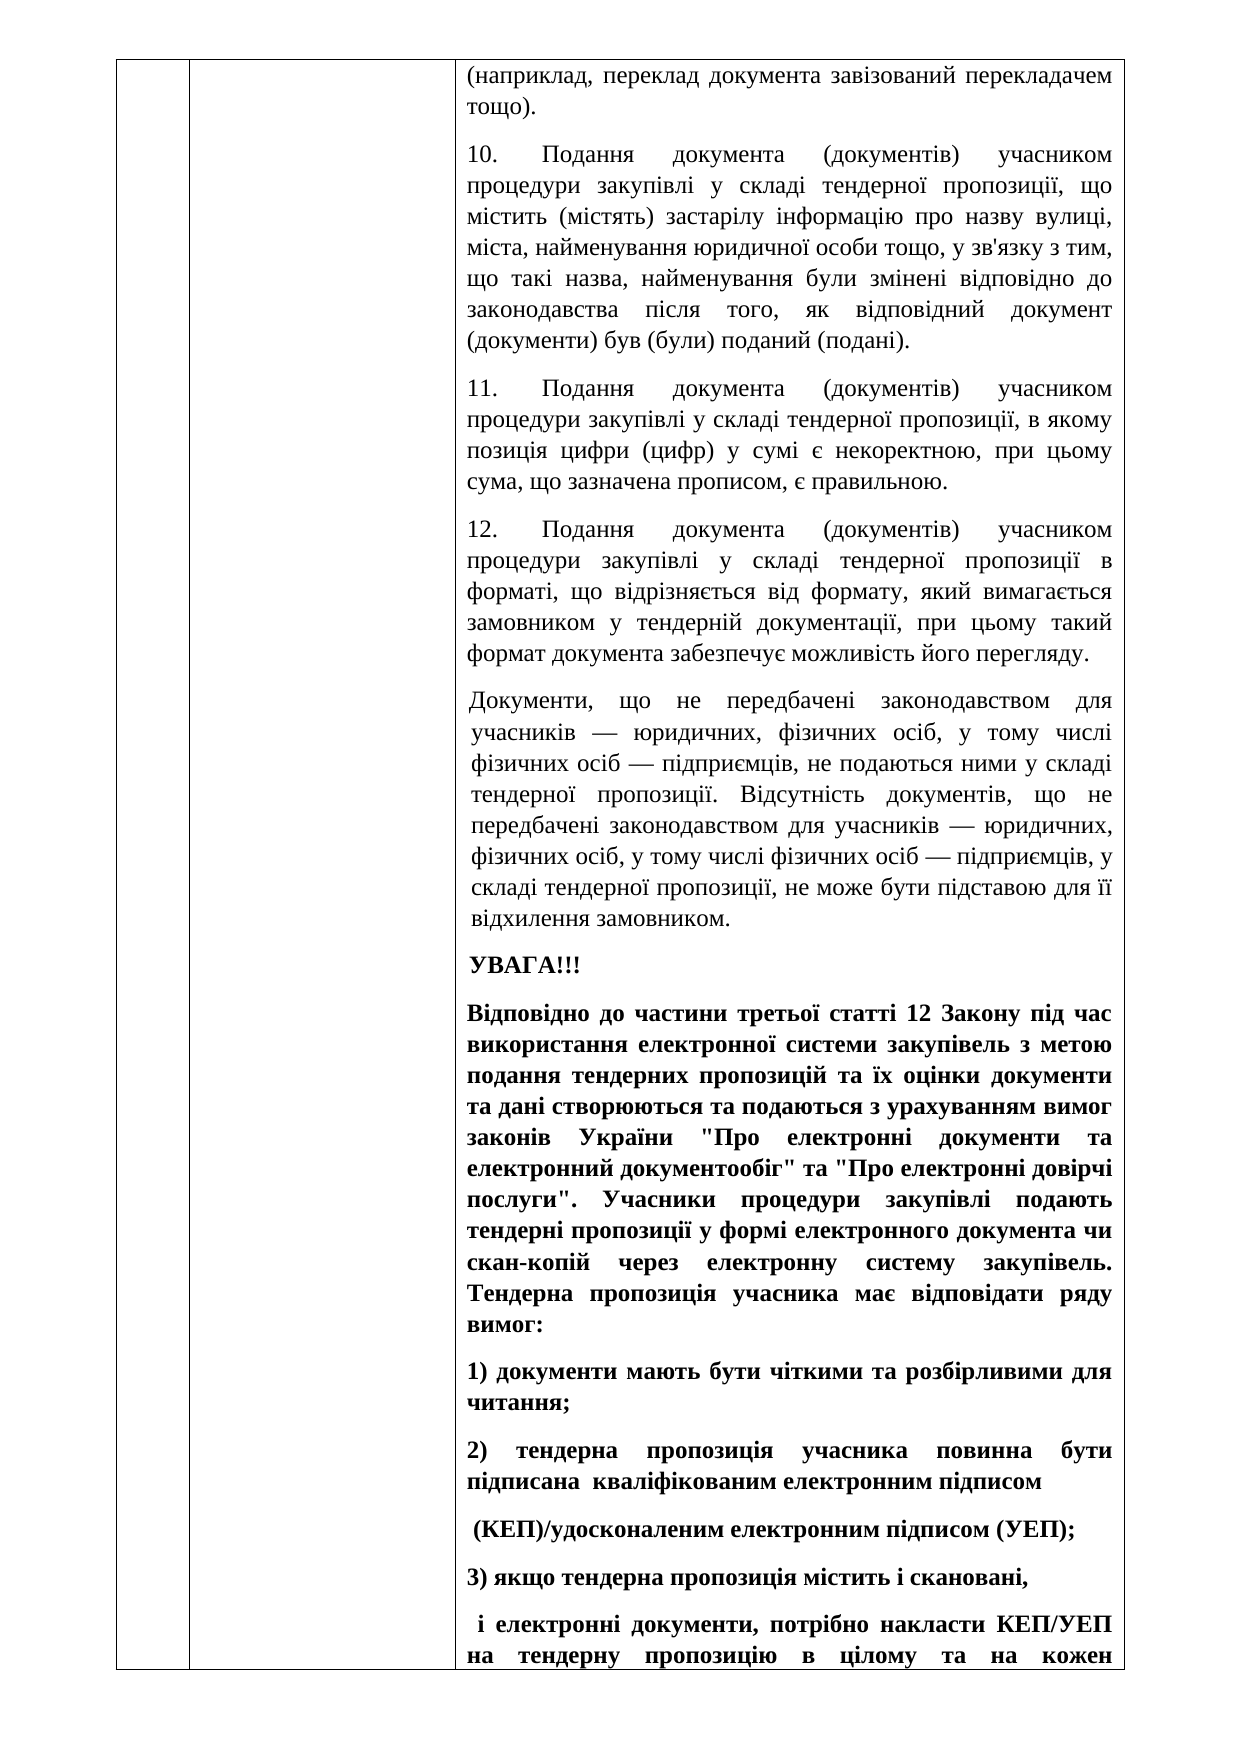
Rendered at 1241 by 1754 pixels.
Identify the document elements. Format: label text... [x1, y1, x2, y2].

table_cell 1 [117, 60, 189, 1669]
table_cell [456, 60, 1124, 1669]
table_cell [190, 60, 455, 1669]
